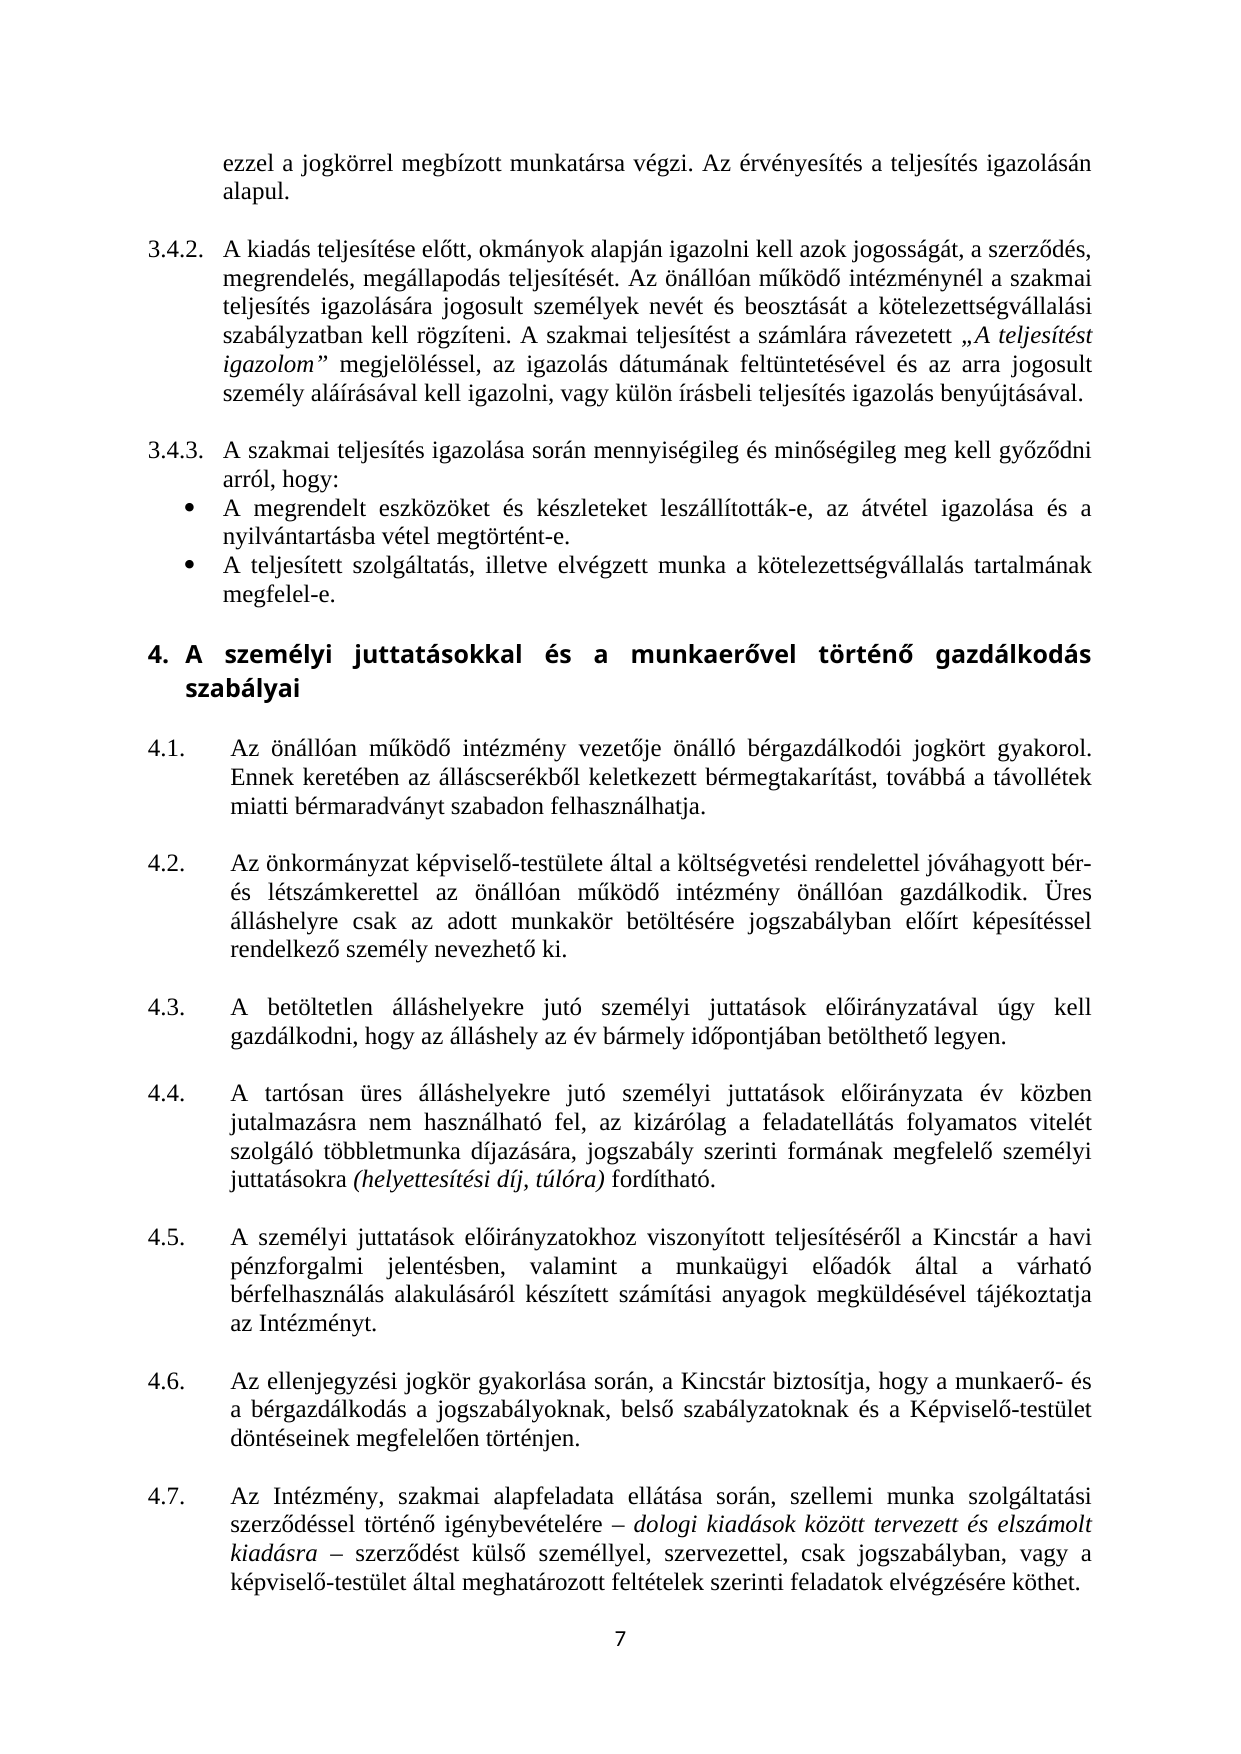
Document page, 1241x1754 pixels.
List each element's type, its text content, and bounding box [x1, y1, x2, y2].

list Az önkormányzat képviselő-testülete által a költségvetési rendelettel jóváhagyott bér- és létszámkerettel az önállóan működő intézmény önállóan gazdálkodik. Üres álláshelyre csak az adott munkakör betöltésére jogszabályban előírt képesítéssel rendelkező személy nevezhető ki. [148, 848, 1093, 963]
list A kiadás teljesítése előtt, okmányok alapján igazolni kell azok jogosságát, a szerződés, megrendelés, megállapodás teljesítését. Az önállóan működő intézménynél a szakmai teljesítés igazolására jogosult személyek nevét és beosztását a kötelezettségvállalási szabályzatban kell rögzíteni. A szakmai teljesítést a számlára rávezetett „A teljesítést igazolom” megjelöléssel, az igazolás dátumának feltüntetésével és az arra jogosult személy aláírásával kell igazolni, vagy külön írásbeli teljesítés igazolás benyújtásával. [148, 234, 1093, 406]
list Az Intézmény, szakmai alapfeladata ellátása során, szellemi munka szolgáltatási szerződéssel történő igénybevételére – dologi kiadások között tervezett és elszámolt kiadásra – szerződést külső személlyel, szervezettel, csak jogszabályban, vagy a képviselő-testület által meghatározott feltételek szerinti feladatok elvégzésére köthet. [148, 1481, 1093, 1596]
list A személyi juttatások előirányzatokhoz viszonyított teljesítéséről a Kincstár a havi pénzforgalmi jelentésben, valamint a munkaügyi előadók által a várható bérfelhasználás alakulásáról készített számítási anyagok megküldésével tájékoztatja az Intézményt. [148, 1222, 1093, 1337]
list A tartósan üres álláshelyekre jutó személyi juttatások előirányzata év közben jutalmazásra nem használható fel, az kizárólag a feladatellátás folyamatos vitelét szolgáló többletmunka díjazására, jogszabály szerinti formának megfelelő személyi juttatásokra (helyettesítési díj, túlóra) fordítható. [148, 1078, 1093, 1193]
list A teljesített szolgáltatás, illetve elvégzett munka a kötelezettségvállalás tartalmának megfelel-e. [185, 550, 1093, 608]
list A szakmai teljesítés igazolása során mennyiségileg és minőségileg meg kell győződni arról, hogy: [148, 435, 1093, 493]
list A megrendelt eszközöket és készleteket leszállították-e, az átvétel igazolása és a nyilvántartásba vétel megtörtént-e. [185, 493, 1093, 550]
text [148, 148, 1093, 205]
list A személyi juttatásokkal és a munkaerővel történő gazdálkodás szabályai [148, 636, 1093, 704]
list A betöltetlen álláshelyekre jutó személyi juttatások előirányzatával úgy kell gazdálkodni, hogy az álláshely az év bármely időpontjában betölthető legyen. [148, 992, 1093, 1049]
list Az önállóan működő intézmény vezetője önálló bérgazdálkodói jogkört gyakorol. Ennek keretében az álláscserékből keletkezett bérmegtakarítást, továbbá a távollétek miatti bérmaradványt szabadon felhasználhatja. [148, 733, 1093, 819]
list Az ellenjegyzési jogkör gyakorlása során, a Kincstár biztosítja, hogy a munkaerő- és a bérgazdálkodás a jogszabályoknak, belső szabályzatoknak és a Képviselő-testület döntéseinek megfelelően történjen. [148, 1366, 1093, 1452]
